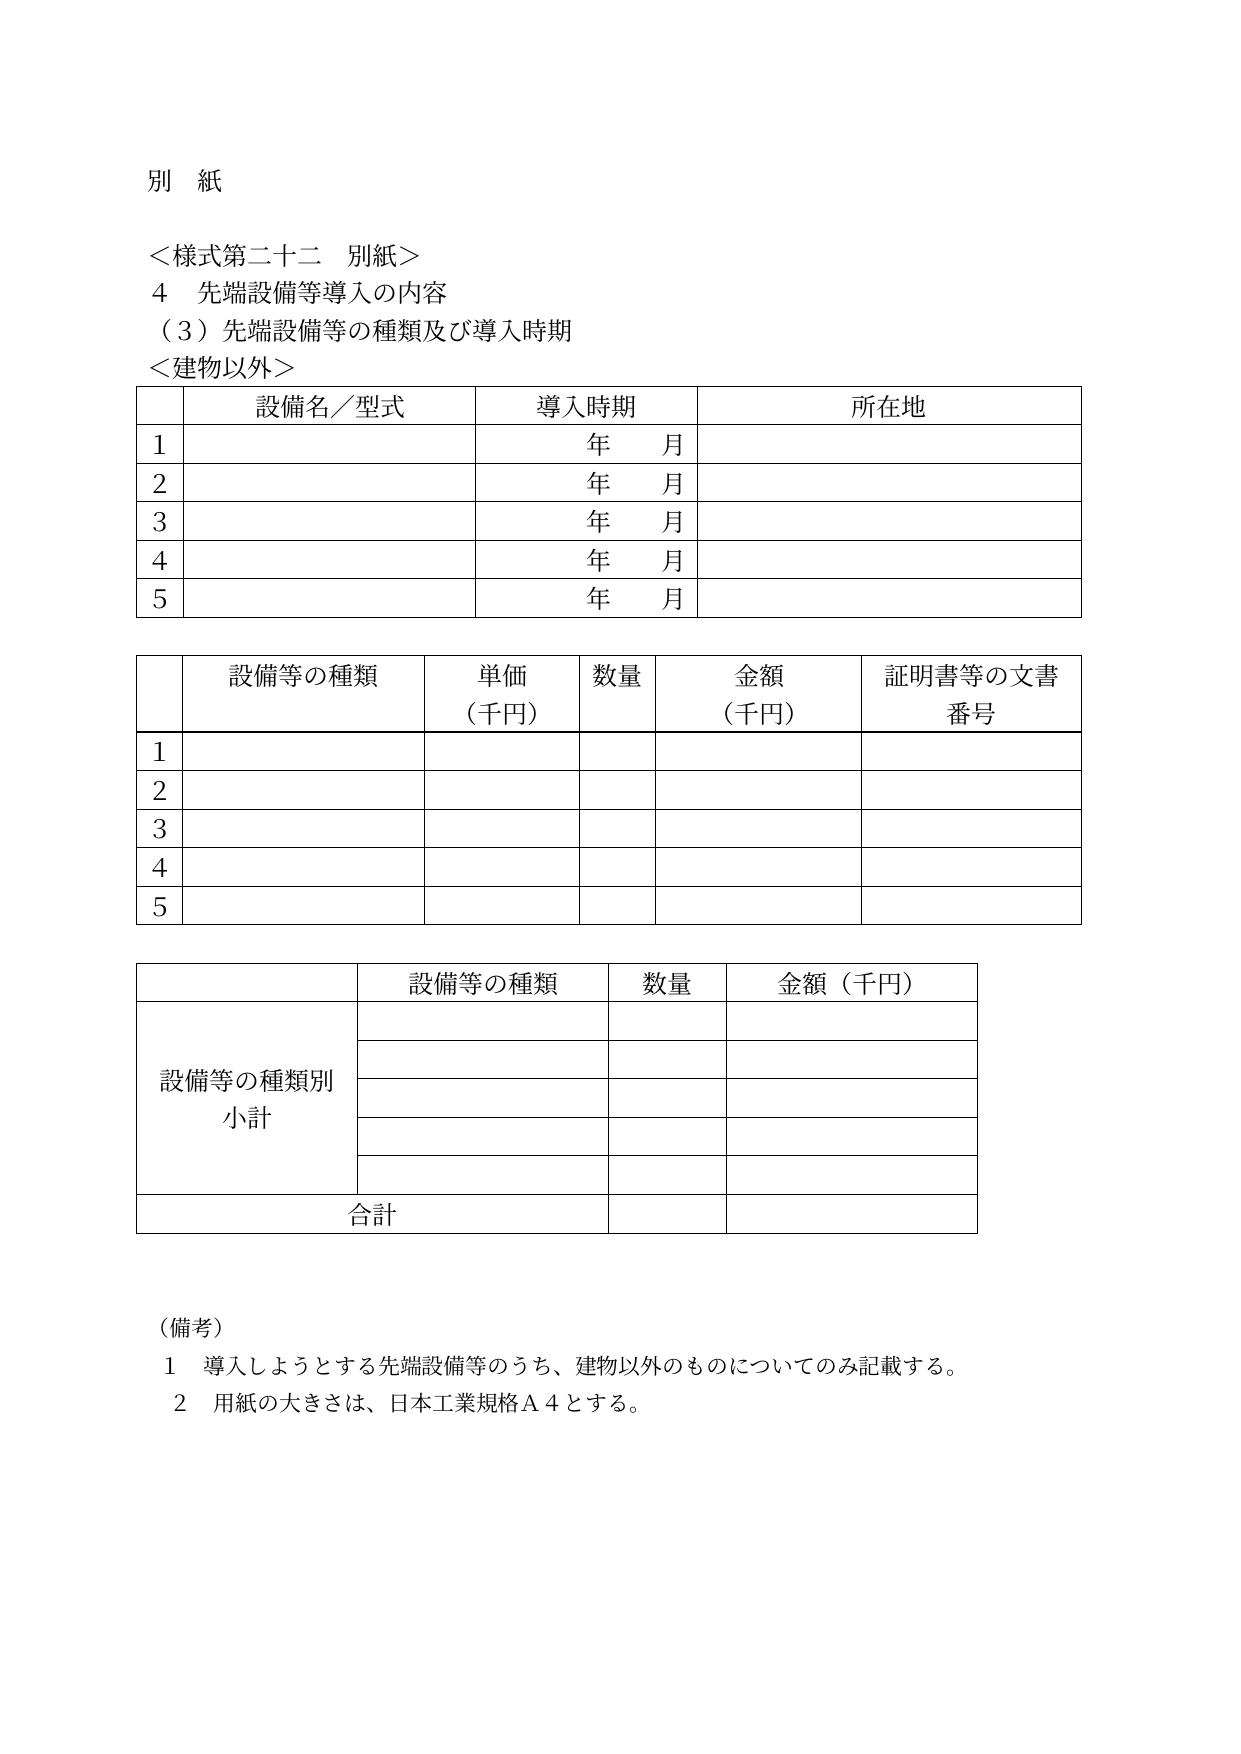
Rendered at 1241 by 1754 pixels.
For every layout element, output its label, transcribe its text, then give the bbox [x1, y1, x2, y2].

table_header 金額（千円） [727, 964, 977, 1001]
table_cell [656, 810, 861, 847]
table_cell [580, 733, 655, 770]
table_cell [183, 733, 424, 770]
table_cell [609, 1195, 726, 1232]
table_cell １ [137, 425, 183, 463]
table_cell ４ [137, 541, 183, 578]
table_header 証明書等の文書番号 [862, 656, 1081, 731]
table_cell [862, 887, 1081, 924]
table_cell [656, 887, 861, 924]
table_header 所在地 [698, 387, 1081, 424]
table_header 単価 （千円） [425, 656, 579, 731]
table_cell ２ [137, 464, 183, 501]
table_cell [727, 1079, 977, 1117]
text ＜様式第二十二 別紙＞ [148, 236, 1092, 273]
table_header 導入時期 [476, 387, 697, 424]
table_cell [727, 1041, 977, 1078]
table_cell [656, 733, 861, 770]
table_cell 設備等の種類別 小計 [137, 1002, 357, 1194]
table_header 設備等の種類 [358, 964, 608, 1001]
table_cell [698, 502, 1081, 540]
table_cell [727, 1002, 977, 1040]
table_cell [425, 771, 579, 808]
table_cell [184, 464, 475, 501]
table_cell [580, 848, 655, 886]
text （３）先端設備等の種類及び導入時期 [148, 311, 1092, 348]
table_cell [358, 1156, 608, 1194]
text 別 紙 [148, 161, 1092, 198]
table_cell ２ [137, 771, 182, 808]
table_cell ５ [137, 579, 183, 617]
table_cell [580, 771, 655, 808]
table_cell [862, 848, 1081, 886]
table_cell [609, 1118, 726, 1155]
table_cell [698, 541, 1081, 578]
table_cell [425, 848, 579, 886]
table_cell 年 月 [476, 502, 697, 540]
table_cell [656, 771, 861, 808]
table_cell [862, 771, 1081, 808]
table_header [137, 387, 183, 424]
table_cell [184, 425, 475, 463]
table_cell [698, 464, 1081, 501]
table_cell [580, 887, 655, 924]
table_cell [183, 848, 424, 886]
table_header [137, 964, 357, 1001]
table_cell [183, 810, 424, 847]
table_cell [609, 1041, 726, 1078]
table_header 金額 （千円） [656, 656, 861, 731]
table_cell [184, 579, 475, 617]
table_header 数量 [609, 964, 726, 1001]
table_cell ４ [137, 848, 182, 886]
table_header 設備等の種類 [183, 656, 424, 731]
table_cell [425, 733, 579, 770]
table_cell [609, 1079, 726, 1117]
table_cell [580, 810, 655, 847]
table_cell [698, 579, 1081, 617]
table_cell [184, 502, 475, 540]
table_cell [656, 848, 861, 886]
table_cell ３ [137, 810, 182, 847]
table_cell [358, 1118, 608, 1155]
text ２ 用紙の大きさは、日本工業規格Ａ４とする。 [148, 1383, 1092, 1421]
table_cell [183, 887, 424, 924]
table_cell [425, 810, 579, 847]
table_cell [698, 425, 1081, 463]
table_cell ３ [137, 502, 183, 540]
table_header [137, 656, 182, 731]
table_cell [727, 1118, 977, 1155]
text １ 導入しようとする先端設備等のうち、建物以外のものについてのみ記載する。 [148, 1346, 1092, 1383]
table_cell [183, 771, 424, 808]
text ４ 先端設備等導入の内容 [148, 273, 1092, 311]
table_cell 年 月 [476, 579, 697, 617]
text ＜建物以外＞ [148, 348, 1092, 386]
table_header 設備名／型式 [184, 387, 475, 424]
table_cell [358, 1079, 608, 1117]
table_cell １ [137, 733, 182, 770]
table_cell 年 月 [476, 425, 697, 463]
table_cell ５ [137, 887, 182, 924]
table_cell [727, 1195, 977, 1232]
table_cell [862, 733, 1081, 770]
table_cell 年 月 [476, 541, 697, 578]
text （備考） [148, 1308, 1092, 1346]
table_cell 合計 [137, 1195, 608, 1232]
table_cell [425, 887, 579, 924]
table_header 数量 [580, 656, 655, 731]
table_cell [184, 541, 475, 578]
table_cell [358, 1041, 608, 1078]
table_cell [609, 1002, 726, 1040]
table_cell [862, 810, 1081, 847]
table_cell [609, 1156, 726, 1194]
table_cell [727, 1156, 977, 1194]
table_cell [358, 1002, 608, 1040]
table_cell 年 月 [476, 464, 697, 501]
